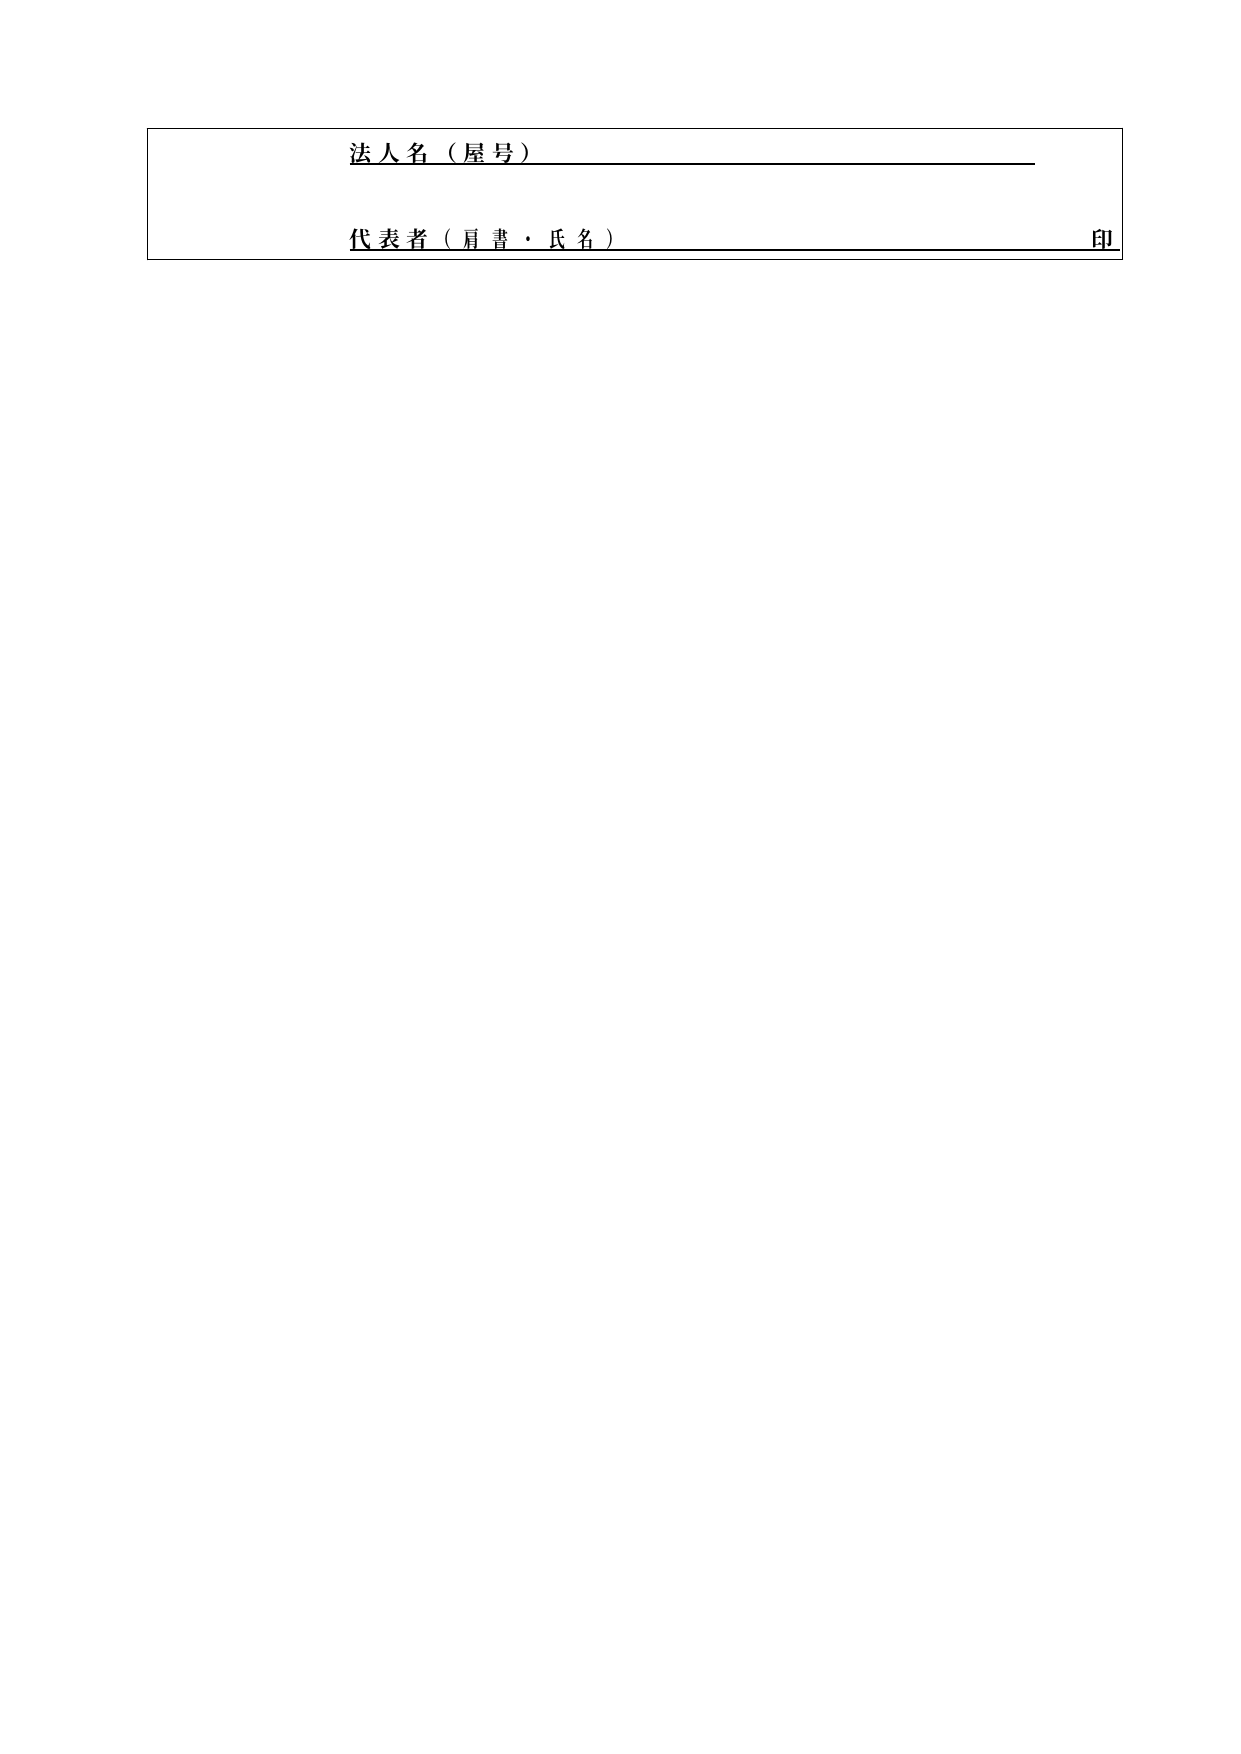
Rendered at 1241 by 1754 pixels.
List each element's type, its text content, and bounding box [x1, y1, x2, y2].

text 法人名（屋号） [148, 129, 1122, 174]
text 代表者（肩書・氏名） 印 [148, 213, 1122, 259]
